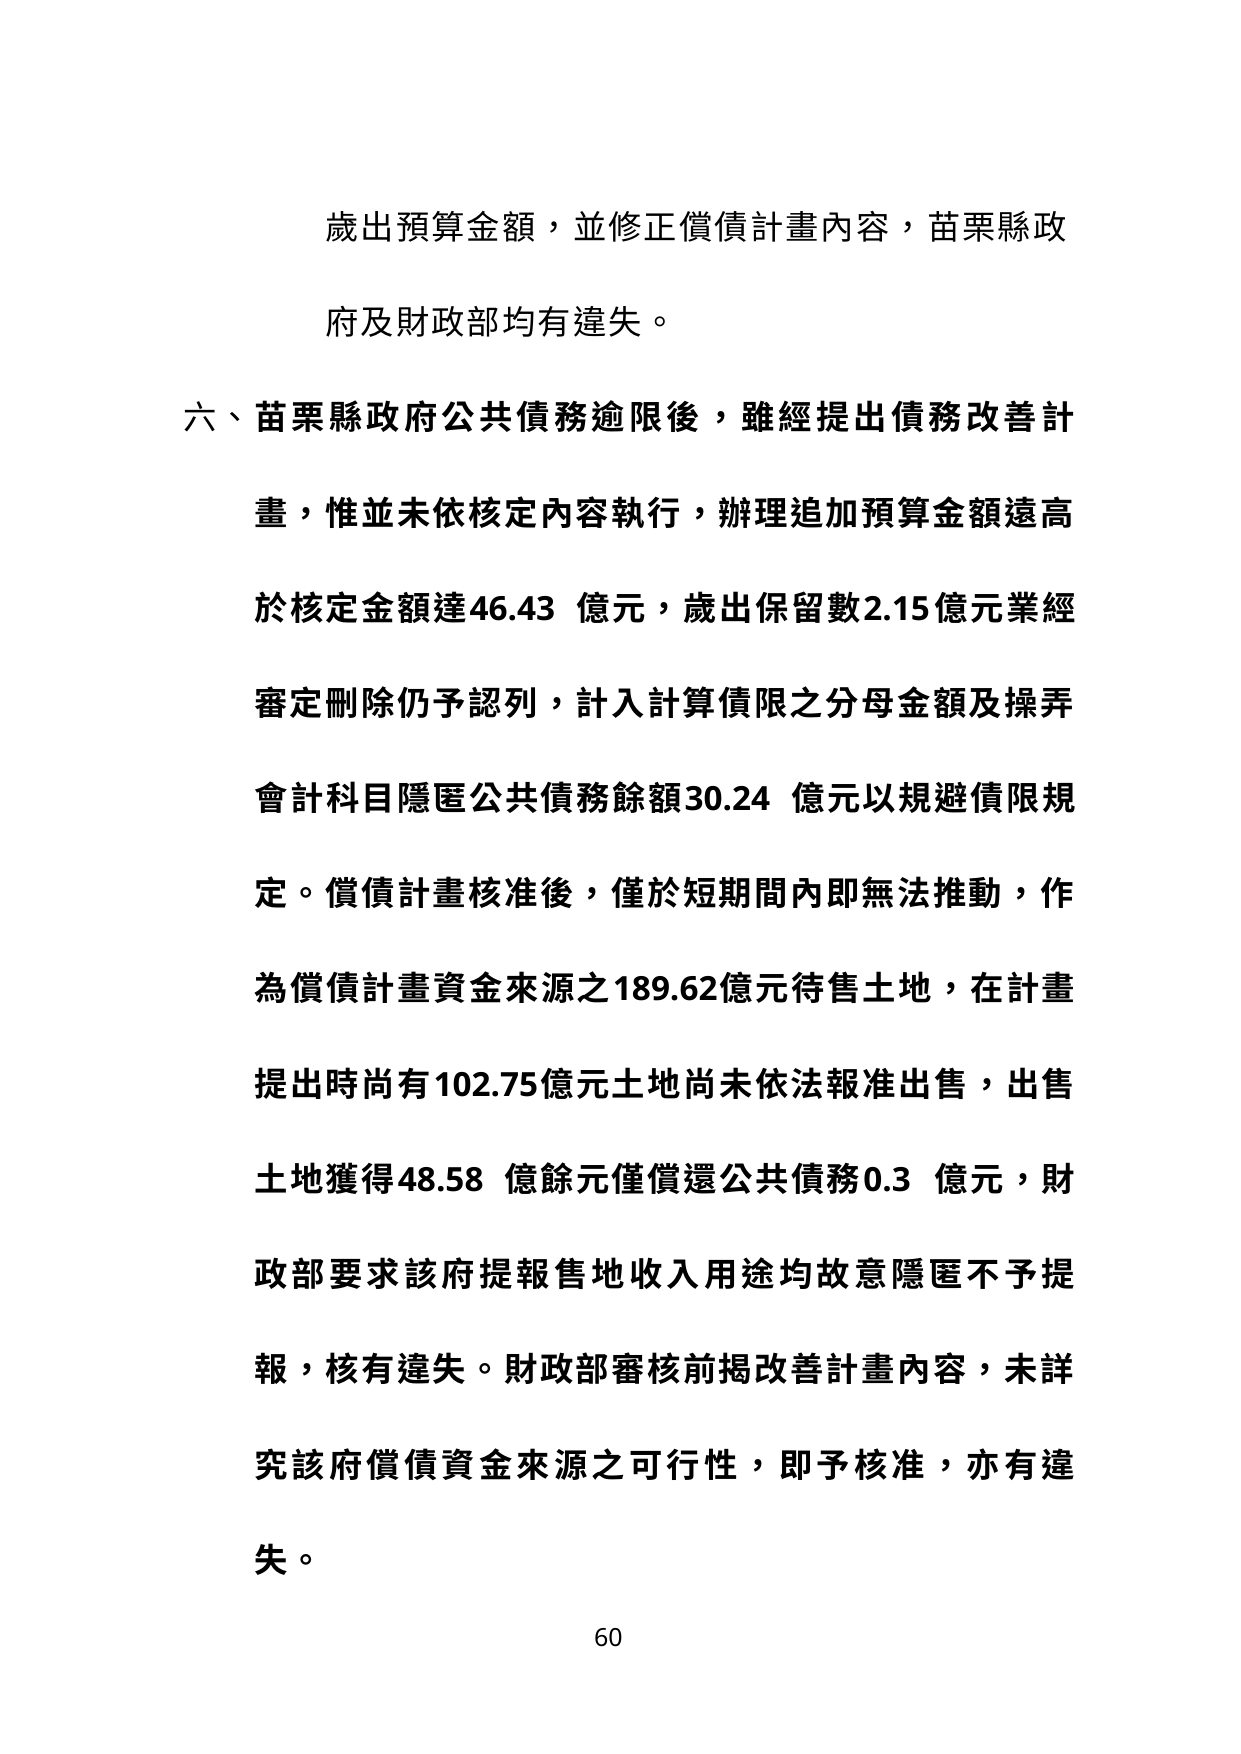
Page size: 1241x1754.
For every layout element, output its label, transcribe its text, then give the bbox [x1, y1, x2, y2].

subtitle 苗栗縣政府公共債務逾限後，雖經提出債務改善計畫，惟並未依核定內容執行，辦理追加預算金額遠高於核定金額達46.43億元，歲出保留數2.15億元業經審定刪除仍予認列，計入計算債限之分母金額及操弄會計科目隱匿公共債務餘額30.24億元以規避債限規定。償債計畫核准後，僅於短期間內即無法推動，作為償債計畫資金來源之189.62億元待售土地，在計畫提出時尚有102.75億元土地尚未依法報准出售，出售土地獲得48.58億餘元僅償還公共債務0.3億元，財政部要求該府提報售地收入用途均故意隱匿不予提報，核有違失。財政部審核前揭改善計畫內容，未詳究該府償債資金來源之可行性，即予核准，亦有違失。 [183, 368, 1077, 1605]
